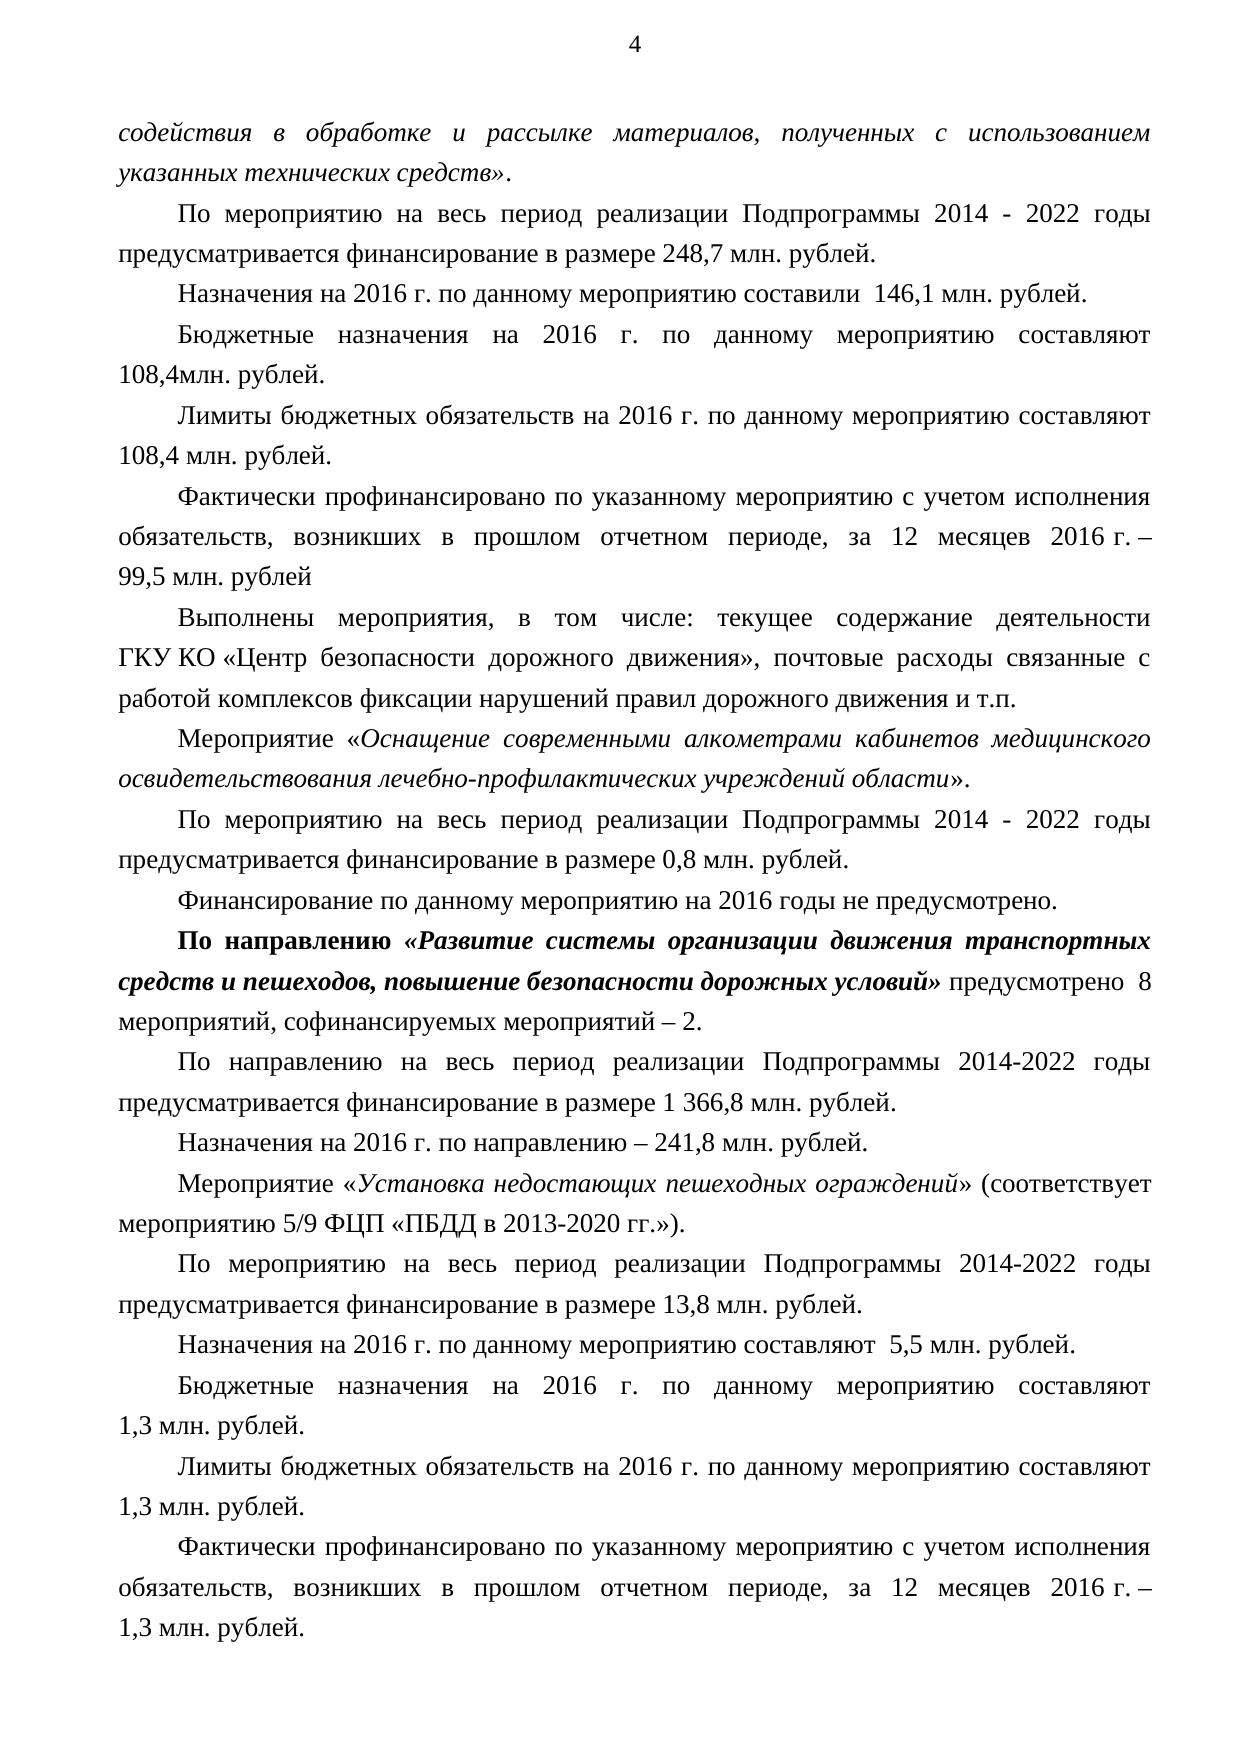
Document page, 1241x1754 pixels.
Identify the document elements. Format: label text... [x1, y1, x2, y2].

text Лимиты бюджетных обязательств на 2016 г. по данному мероприятию составляют 1,3 млн. рублей. [118, 1449, 1152, 1521]
text Мероприятие «Оснащение современными алкометрами кабинетов медицинского освидетельствования лечебно-профилактических учреждений области». [118, 722, 1152, 794]
text Фактически профинансировано по указанному мероприятию с учетом исполнения обязательств, возникших в прошлом отчетном периоде, за 12 месяцев 2016 г. – 99,5 млн. рублей [118, 479, 1152, 592]
text Выполнены мероприятия, в том числе: текущее содержание деятельности ГКУ КО «Центр безопасности дорожного движения», почтовые расходы связанные с работой комплексов фиксации нарушений правил дорожного движения и т.п. [118, 601, 1152, 713]
text Назначения на 2016 г. по данному мероприятию составили 146,1 млн. рублей. [118, 277, 1152, 309]
text Фактически профинансировано по указанному мероприятию с учетом исполнения обязательств, возникших в прошлом отчетном периоде, за 12 месяцев 2016 г. – 1,3 млн. рублей. [118, 1530, 1152, 1642]
text Бюджетные назначения на 2016 г. по данному мероприятию составляют 1,3 млн. рублей. [118, 1369, 1152, 1440]
title По направлению «Развитие системы организации движения транспортных средств и пешеходов, повышение безопасности дорожных условий» предусмотрено 8 мероприятий, софинансируемых мероприятий – 2. [118, 924, 1152, 1036]
text По направлению на весь период реализации Подпрограммы 2014-2022 годы предусматривается финансирование в размере 1 366,8 млн. рублей. [118, 1045, 1152, 1117]
text По мероприятию на весь период реализации Подпрограммы 2014-2022 годы предусматривается финансирование в размере 13,8 млн. рублей. [118, 1247, 1152, 1319]
text Финансирование по данному мероприятию на 2016 годы не предусмотрено. [118, 884, 1152, 915]
text По мероприятию на весь период реализации Подпрограммы 2014 - 2022 годы предусматривается финансирование в размере 0,8 млн. рублей. [118, 803, 1152, 874]
text Лимиты бюджетных обязательств на 2016 г. по данному мероприятию составляют 108,4 млн. рублей. [118, 399, 1152, 470]
text Бюджетные назначения на 2016 г. по данному мероприятию составляют 108,4млн. рублей. [118, 318, 1152, 389]
text Назначения на 2016 г. по данному мероприятию составляют 5,5 млн. рублей. [118, 1328, 1152, 1359]
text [118, 116, 1152, 187]
text Назначения на 2016 г. по направлению – 241,8 млн. рублей. [118, 1126, 1152, 1157]
text По мероприятию на весь период реализации Подпрограммы 2014 - 2022 годы предусматривается финансирование в размере 248,7 млн. рублей. [118, 197, 1152, 268]
text Мероприятие «Установка недостающих пешеходных ограждений» (соответствует мероприятию 5/9 ФЦП «ПБДД в 2013-2020 гг.»). [118, 1167, 1152, 1238]
